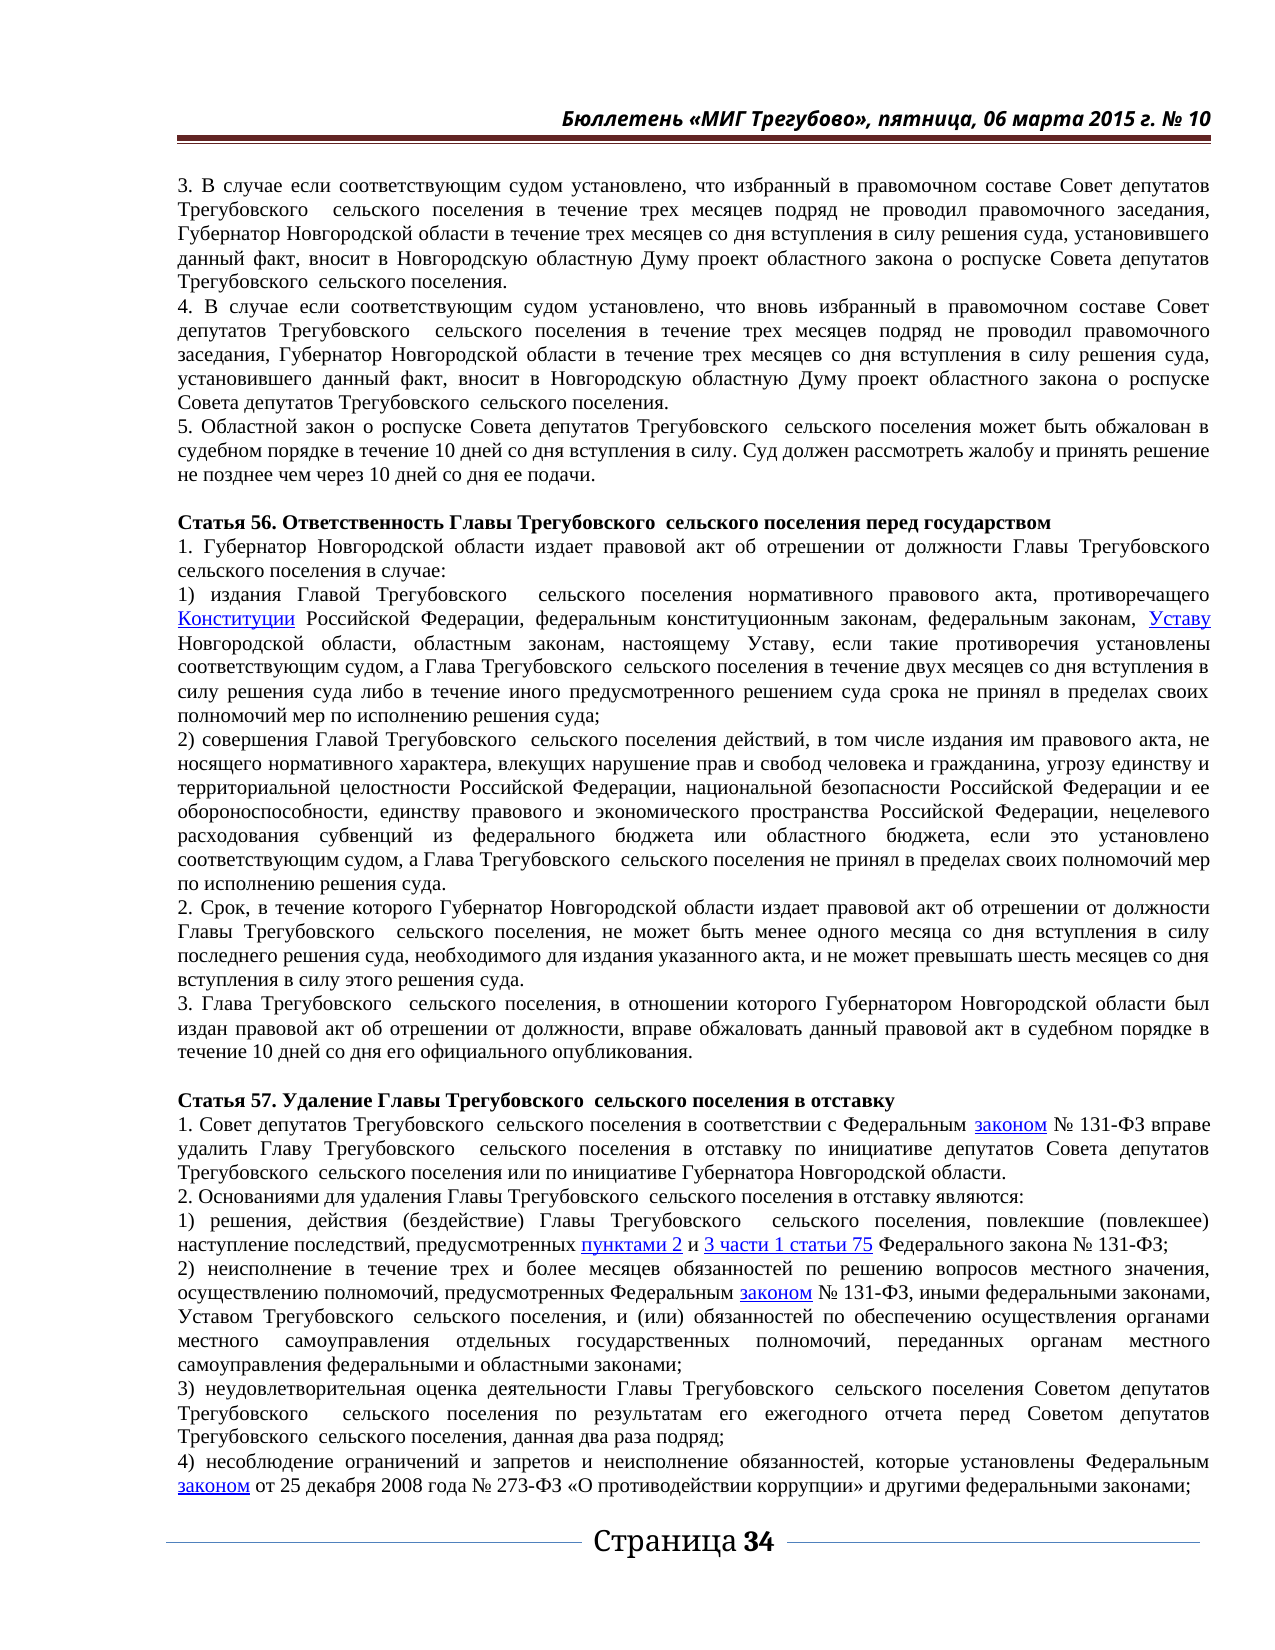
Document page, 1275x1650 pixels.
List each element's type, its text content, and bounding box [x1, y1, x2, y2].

text 2. Основаниями для удаления Главы Трегубовского сельского поселения в отставку являются: [177, 1184, 1211, 1208]
text 4) несоблюдение ограничений и запретов и неисполнение обязанностей, которые установлены Федеральным законом от 25 декабря 2008 года № 273-ФЗ «О противодействии коррупции» и другими федеральными законами; [177, 1448, 1211, 1497]
text 2) неисполнение в течение трех и более месяцев обязанностей по решению вопросов местного значения, осуществлению полномочий, предусмотренных Федеральным законом № 131-ФЗ, иными федеральными законами, Уставом Трегубовского сельского поселения, и (или) обязанностей по обеспечению осуществления органами местного самоуправления отдельных государственных полномочий, переданных органам местного самоуправления федеральными и областными законами; [177, 1256, 1211, 1376]
text 2) совершения Главой Трегубовского сельского поселения действий, в том числе издания им правового акта, не носящего нормативного характера, влекущих нарушение прав и свобод человека и гражданина, угрозу единству и территориальной целостности Российской Федерации, национальной безопасности Российской Федерации и ее обороноспособности, единству правового и экономического пространства Российской Федерации, нецелевого расходования субвенций из федерального бюджета или областного бюджета, если это установлено соответствующим судом, а Глава Трегубовского сельского поселения не принял в пределах своих полномочий мер по исполнению решения суда. [177, 727, 1211, 895]
text 3. Глава Трегубовского сельского поселения, в отношении которого Губернатором Новгородской области был издан правовой акт об отрешении от должности, вправе обжаловать данный правовой акт в судебном порядке в течение 10 дней со дня его официального опубликования. [177, 991, 1211, 1063]
text 2. Срок, в течение которого Губернатор Новгородской области издает правовой акт об отрешении от должности Главы Трегубовского сельского поселения, не может быть менее одного месяца со дня вступления в силу последнего решения суда, необходимого для издания указанного акта, и не может превышать шесть месяцев со дня вступления в силу этого решения суда. [177, 895, 1211, 991]
text 3) неудовлетворительная оценка деятельности Главы Трегубовского сельского поселения Советом депутатов Трегубовского сельского поселения по результатам его ежегодного отчета перед Советом депутатов Трегубовского сельского поселения, данная два раза подряд; [177, 1376, 1211, 1448]
text 1) издания Главой Трегубовского сельского поселения нормативного правового акта, противоречащего Конституции Российской Федерации, федеральным конституционным законам, федеральным законам, Уставу Новгородской области, областным законам, настоящему Уставу, если такие противоречия установлены соответствующим судом, а Глава Трегубовского сельского поселения в течение двух месяцев со дня вступления в силу решения суда либо в течение иного предусмотренного решением суда срока не принял в пределах своих полномочий мер по исполнению решения суда; [177, 582, 1211, 727]
text 5. Областной закон о роспуске Совета депутатов Трегубовского сельского поселения может быть обжалован в судебном порядке в течение 10 дней со дня вступления в силу. Суд должен рассмотреть жалобу и принять решение не позднее чем через 10 дней со дня ее подачи. [177, 414, 1211, 486]
text 4. В случае если соответствующим судом установлено, что вновь избранный в правомочном составе Совет депутатов Трегубовского сельского поселения в течение трех месяцев подряд не проводил правомочного заседания, Губернатор Новгородской области в течение трех месяцев со дня вступления в силу решения суда, установившего данный факт, вносит в Новгородскую областную Думу проект областного закона о роспуске Совета депутатов Трегубовского сельского поселения. [177, 293, 1211, 414]
text Статья 57. Удаление Главы Трегубовского сельского поселения в отставку [177, 1088, 1211, 1112]
text Статья 56. Ответственность Главы Трегубовского сельского поселения перед государством [177, 510, 1211, 534]
text 1. Губернатор Новгородской области издает правовой акт об отрешении от должности Главы Трегубовского сельского поселения в случае: [177, 534, 1211, 582]
text 3. В случае если соответствующим судом установлено, что избранный в правомочном составе Совет депутатов Трегубовского сельского поселения в течение трех месяцев подряд не проводил правомочного заседания, Губернатор Новгородской области в течение трех месяцев со дня вступления в силу решения суда, установившего данный факт, вносит в Новгородскую областную Думу проект областного закона о роспуске Совета депутатов Трегубовского сельского поселения. [177, 173, 1211, 293]
text 1. Совет депутатов Трегубовского сельского поселения в соответствии с Федеральным законом № 131-ФЗ вправе удалить Главу Трегубовского сельского поселения в отставку по инициативе депутатов Совета депутатов Трегубовского сельского поселения или по инициативе Губернатора Новгородской области. [177, 1112, 1211, 1184]
text 1) решения, действия (бездействие) Главы Трегубовского сельского поселения, повлекшие (повлекшее) наступление последствий, предусмотренных пунктами 2 и 3 части 1 статьи 75 Федерального закона № 131-ФЗ; [177, 1208, 1211, 1256]
